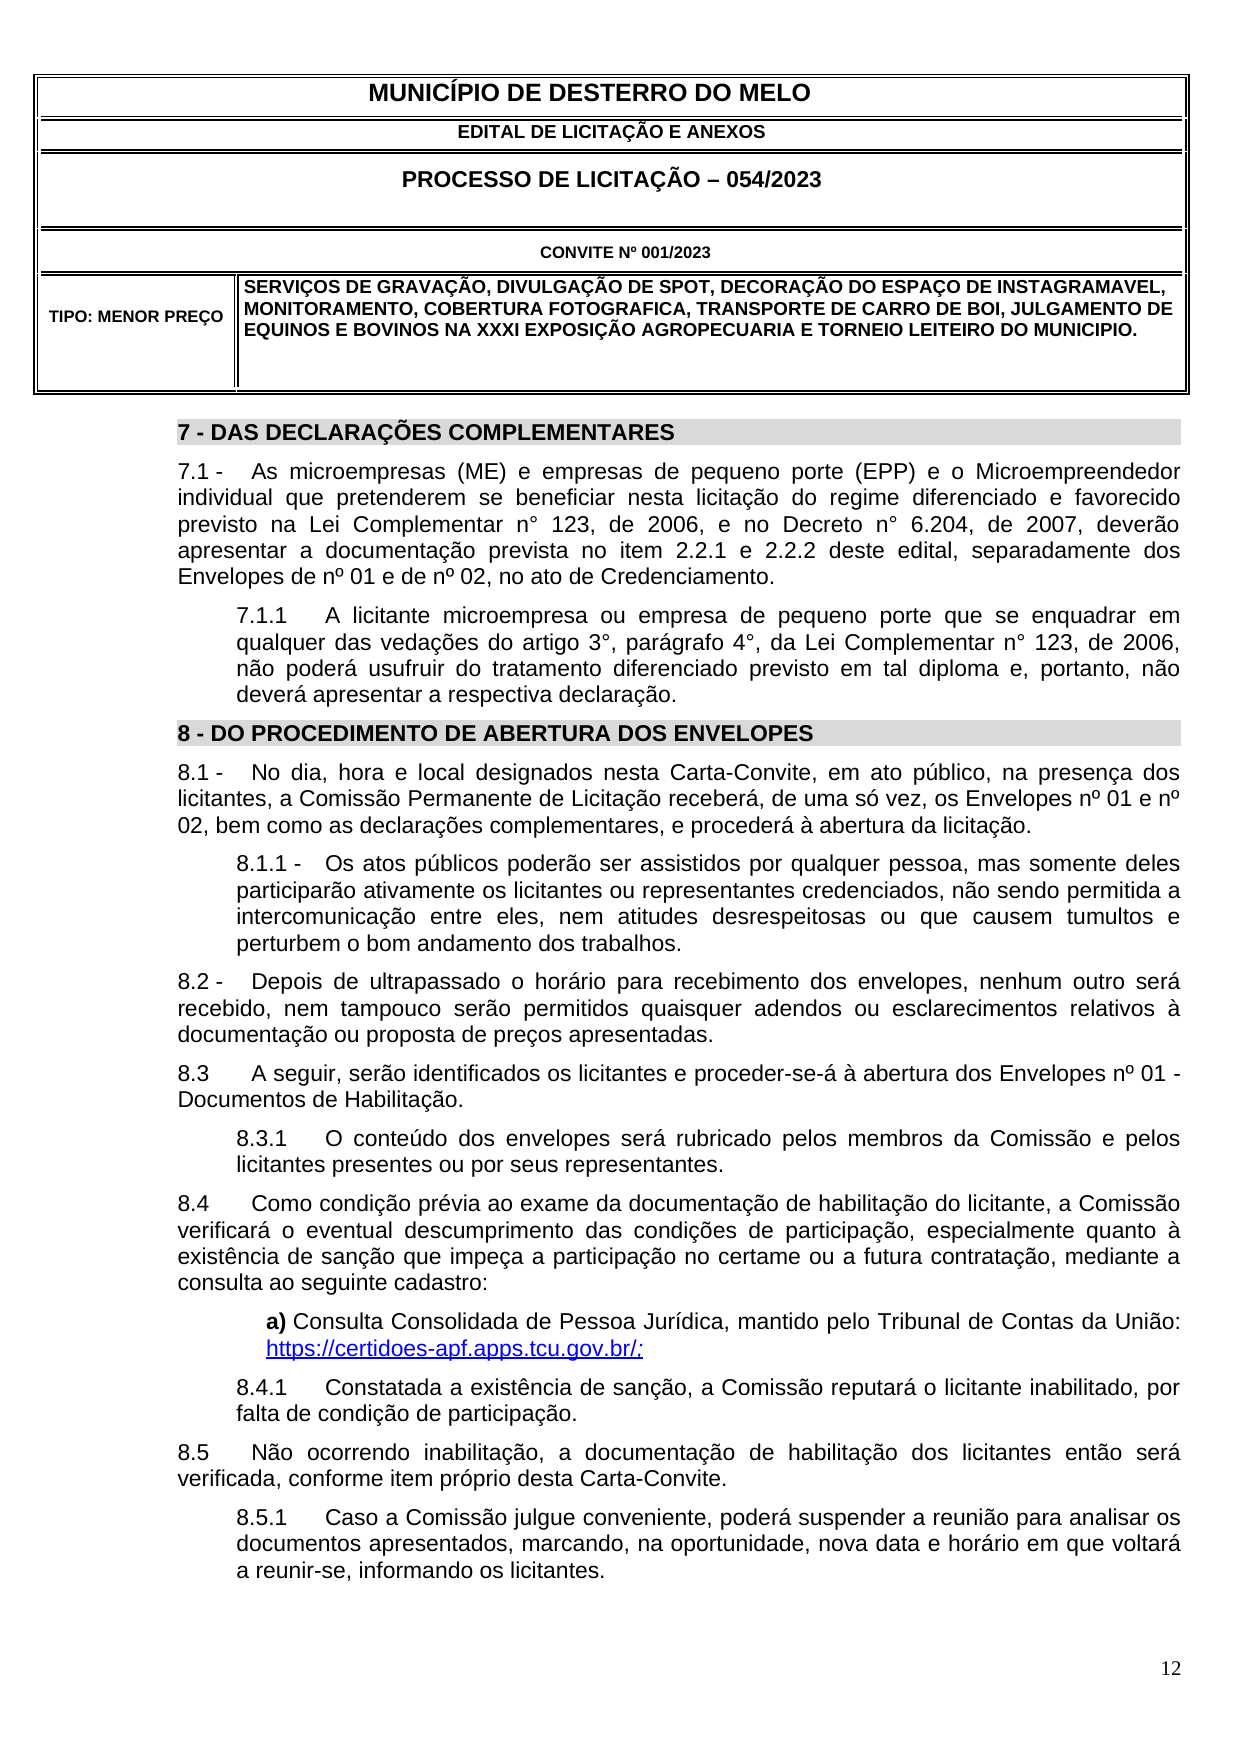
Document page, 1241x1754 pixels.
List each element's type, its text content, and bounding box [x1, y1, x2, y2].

text 8.2 - Depois de ultrapassado o horário para recebimento dos envelopes, nenhum outro será recebido, nem tampouco serão permitidos quaisquer adendos ou esclarecimentos relativos à documentação ou proposta de preços apresentadas. [177, 968, 1181, 1047]
text 8.1.1 - Os atos públicos poderão ser assistidos por qualquer pessoa, mas somente deles participarão ativamente os licitantes ou representantes credenciados, não sendo permitida a intercomunicação entre eles, nem atitudes desrespeitosas ou que causem tumultos e perturbem o bom andamento dos trabalhos. [236, 850, 1181, 956]
text 8.4.1 Constatada a existência de sanção, a Comissão reputará o licitante inabilitado, por falta de condição de participação. [236, 1373, 1181, 1426]
text 8.5.1 Caso a Comissão julgue conveniente, poderá suspender a reunião para analisar os documentos apresentados, marcando, na oportunidade, nova data e horário em que voltará a reunir-se, informando os licitantes. [236, 1504, 1181, 1583]
list Consulta Consolidada de Pessoa Jurídica, mantido pelo Tribunal de Contas da União: https://certidoes-apf.apps.tcu.gov.br/; [266, 1308, 1181, 1361]
text 7.1 - As microempresas (ME) e empresas de pequeno porte (EPP) e o Microempreendedor individual que pretenderem se beneficiar nesta licitação do regime diferenciado e favorecido previsto na Lei Complementar n° 123, de 2006, e no Decreto n° 6.204, de 2007, deverão apresentar a documentação prevista no item 2.2.1 e 2.2.2 deste edital, separadamente dos Envelopes de nº 01 e de nº 02, no ato de Credenciamento. [177, 458, 1181, 589]
subtitle 8 - DO PROCEDIMENTO DE ABERTURA DOS ENVELOPES [177, 720, 1181, 746]
text 8.3.1 O conteúdo dos envelopes será rubricado pelos membros da Comissão e pelos licitantes presentes ou por seus representantes. [236, 1125, 1181, 1178]
subtitle 7 - DAS DECLARAÇÕES COMPLEMENTARES [177, 419, 1181, 445]
text 8.4 Como condição prévia ao exame da documentação de habilitação do licitante, a Comissão verificará o eventual descumprimento das condições de participação, especialmente quanto à existência de sanção que impeça a participação no certame ou a futura contratação, mediante a consulta ao seguinte cadastro: [177, 1190, 1181, 1296]
text 7.1.1 A licitante microempresa ou empresa de pequeno porte que se enquadrar em qualquer das vedações do artigo 3°, parágrafo 4°, da Lei Complementar n° 123, de 2006, não poderá usufruir do tratamento diferenciado previsto em tal diploma e, portanto, não deverá apresentar a respectiva declaração. [236, 602, 1181, 707]
text 8.3 A seguir, serão identificados os licitantes e proceder-se-á à abertura dos Envelopes nº 01 - Documentos de Habilitação. [177, 1060, 1181, 1113]
text 8.1 - No dia, hora e local designados nesta Carta-Convite, em ato público, na presença dos licitantes, a Comissão Permanente de Licitação receberá, de uma só vez, os Envelopes nº 01 e nº 02, bem como as declarações complementares, e procederá à abertura da licitação. [177, 759, 1181, 838]
text 8.5 Não ocorrendo inabilitação, a documentação de habilitação dos licitantes então será verificada, conforme item próprio desta Carta-Convite. [177, 1439, 1181, 1491]
